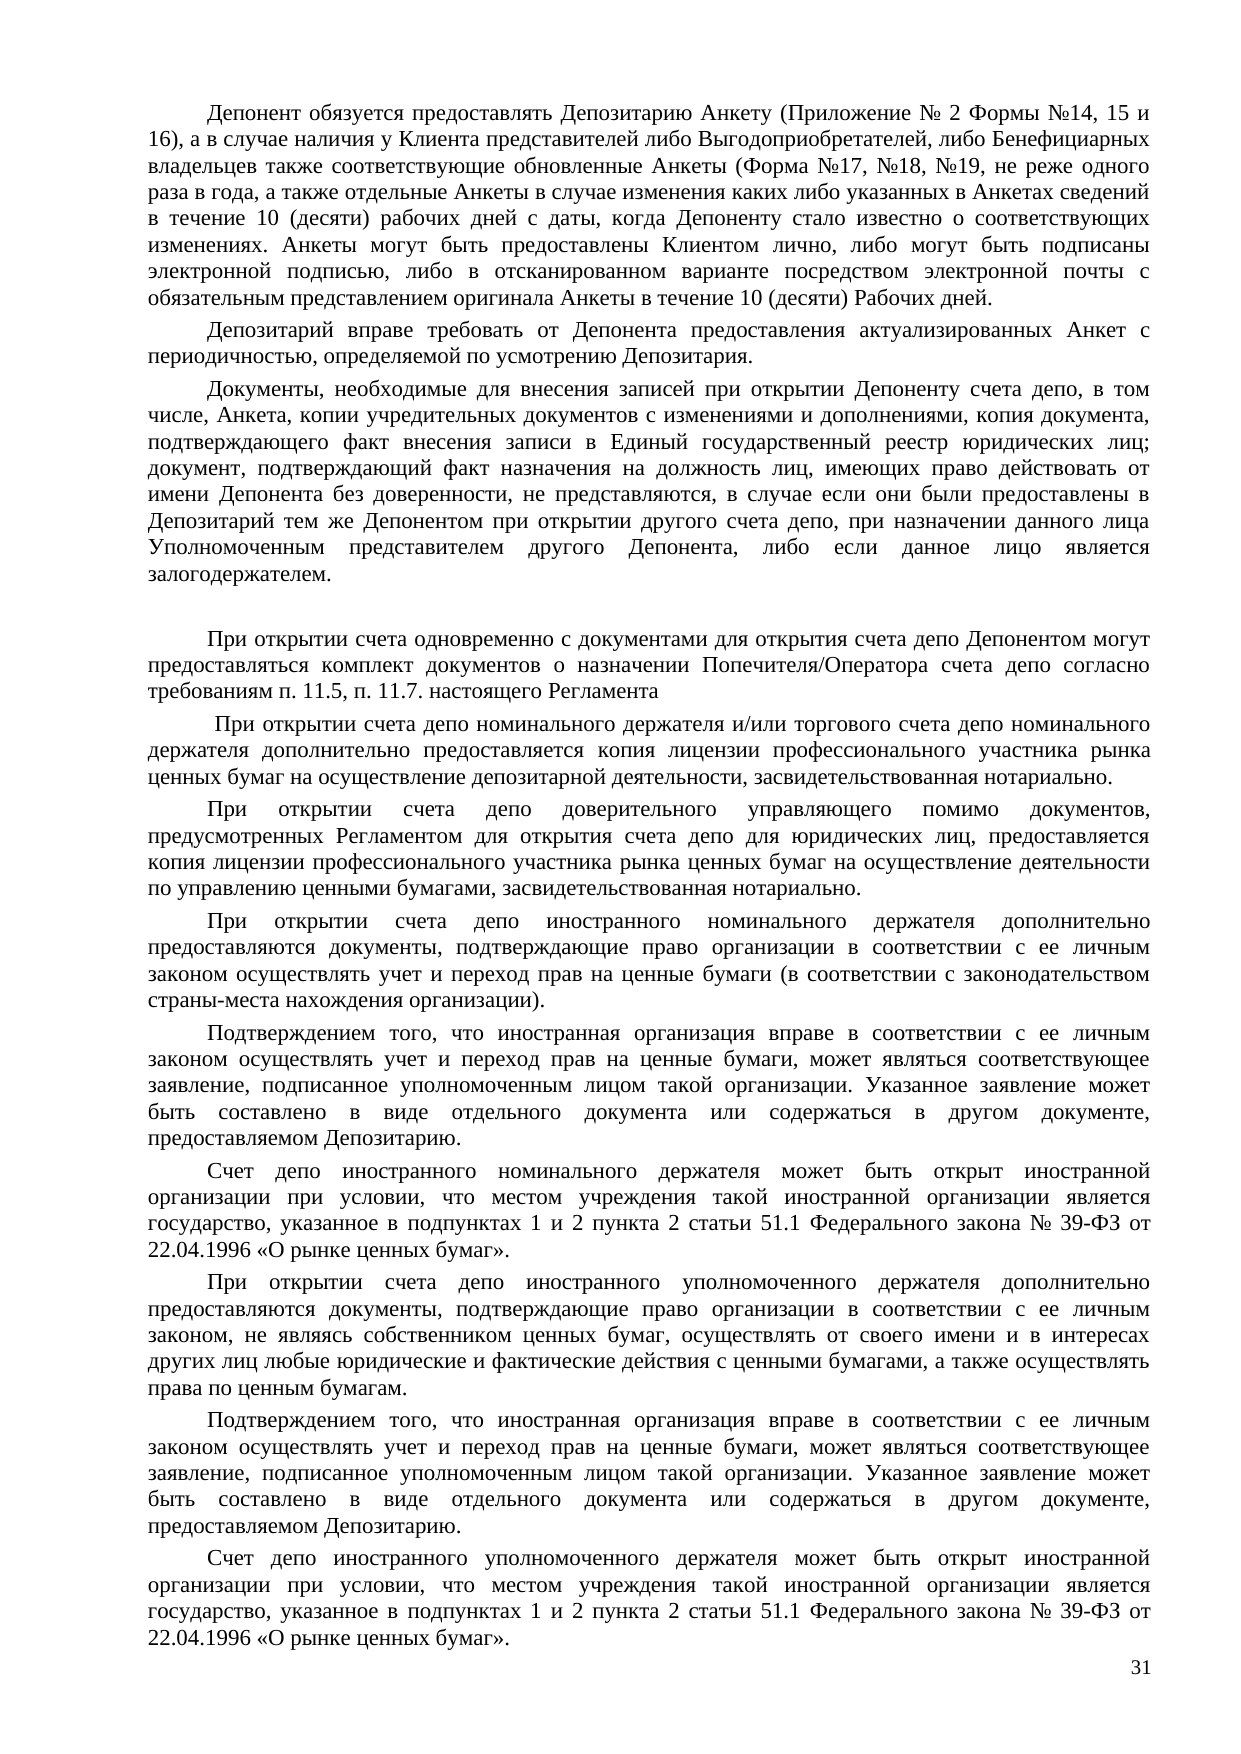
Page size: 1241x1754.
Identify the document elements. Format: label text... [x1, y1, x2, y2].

text Подтверждением того, что иностранная организация вправе в соответствии с ее личным законом осуществлять учет и переход прав на ценные бумаги, может являться соответствующее заявление, подписанное уполномоченным лицом такой организации. Указанное заявление может быть составлено в виде отдельного документа или содержаться в другом документе, предоставляемом Депозитарию. [148, 1406, 1152, 1538]
text При открытии счета одновременно с документами для открытия счета депо Депонентом могут предоставляться комплект документов о назначении Попечителя/Оператора счета депо согласно требованиям п. 11.5, п. 11.7. настоящего Регламента [148, 625, 1152, 704]
text Подтверждением того, что иностранная организация вправе в соответствии с ее личным законом осуществлять учет и переход прав на ценные бумаги, может являться соответствующее заявление, подписанное уполномоченным лицом такой организации. Указанное заявление может быть составлено в виде отдельного документа или содержаться в другом документе, предоставляемом Депозитарию. [148, 1019, 1152, 1151]
text При открытии счета депо иностранного номинального держателя дополнительно предоставляются документы, подтверждающие право организации в соответствии с ее личным законом осуществлять учет и переход прав на ценные бумаги (в соответствии с законодательством страны-места нахождения организации). [148, 907, 1152, 1012]
text Счет депо иностранного уполномоченного держателя может быть открыт иностранной организации при условии, что местом учреждения такой иностранной организации является государство, указанное в подпунктах 1 и 2 пункта 2 статьи 51.1 Федерального закона № 39-ФЗ от 22.04.1996 «О рынке ценных бумаг». [148, 1544, 1152, 1650]
text При открытии счета депо иностранного уполномоченного держателя дополнительно предоставляются документы, подтверждающие право организации в соответствии с ее личным законом, не являясь собственником ценных бумаг, осуществлять от своего имени и в интересах других лиц любые юридические и фактические действия с ценными бумагами, а также осуществлять права по ценным бумагам. [148, 1268, 1152, 1400]
text При открытии счета депо номинального держателя и/или торгового счета депо номинального держателя дополнительно предоставляется копия лицензии профессионального участника рынка ценных бумаг на осуществление депозитарной деятельности, засвидетельствованная нотариально. [148, 710, 1152, 789]
text Депонент обязуется предоставлять Депозитарию Анкету (Приложение № 2 Формы №14, 15 и 16), а в случае наличия у Клиента представителей либо Выгодоприобретателей, либо Бенефициарных владельцев также соответствующие обновленные Анкеты (Форма №17, №18, №19, не реже одного раза в года, а также отдельные Анкеты в случае изменения каких либо указанных в Анкетах сведений в течение 10 (десяти) рабочих дней с даты, когда Депоненту стало известно о соответствующих изменениях. Анкеты могут быть предоставлены Клиентом лично, либо могут быть подписаны электронной подписью, либо в отсканированном варианте посредством электронной почты с обязательным представлением оригинала Анкеты в течение 10 (десяти) Рабочих дней. [148, 99, 1152, 310]
text При открытии счета депо доверительного управляющего помимо документов, предусмотренных Регламентом для открытия счета депо для юридических лиц, предоставляется копия лицензии профессионального участника рынка ценных бумаг на осуществление деятельности по управлению ценными бумагами, засвидетельствованная нотариально. [148, 795, 1152, 901]
text Депозитарий вправе требовать от Депонента предоставления актуализированных Анкет с периодичностью, определяемой по усмотрению Депозитария. [148, 316, 1152, 369]
text Документы, необходимые для внесения записей при открытии Депоненту счета депо, в том числе, Анкета, копии учредительных документов с изменениями и дополнениями, копия документа, подтверждающего факт внесения записи в Единый государственный реестр юридических лиц; документ, подтверждающий факт назначения на должность лиц, имеющих право действовать от имени Депонента без доверенности, не представляются, в случае если они были предоставлены в Депозитарий тем же Депонентом при открытии другого счета депо, при назначении данного лица Уполномоченным представителем другого Депонента, либо если данное лицо является залогодержателем. [148, 375, 1152, 586]
text Счет депо иностранного номинального держателя может быть открыт иностранной организации при условии, что местом учреждения такой иностранной организации является государство, указанное в подпунктах 1 и 2 пункта 2 статьи 51.1 Федерального закона № 39-ФЗ от 22.04.1996 «О рынке ценных бумаг». [148, 1157, 1152, 1262]
